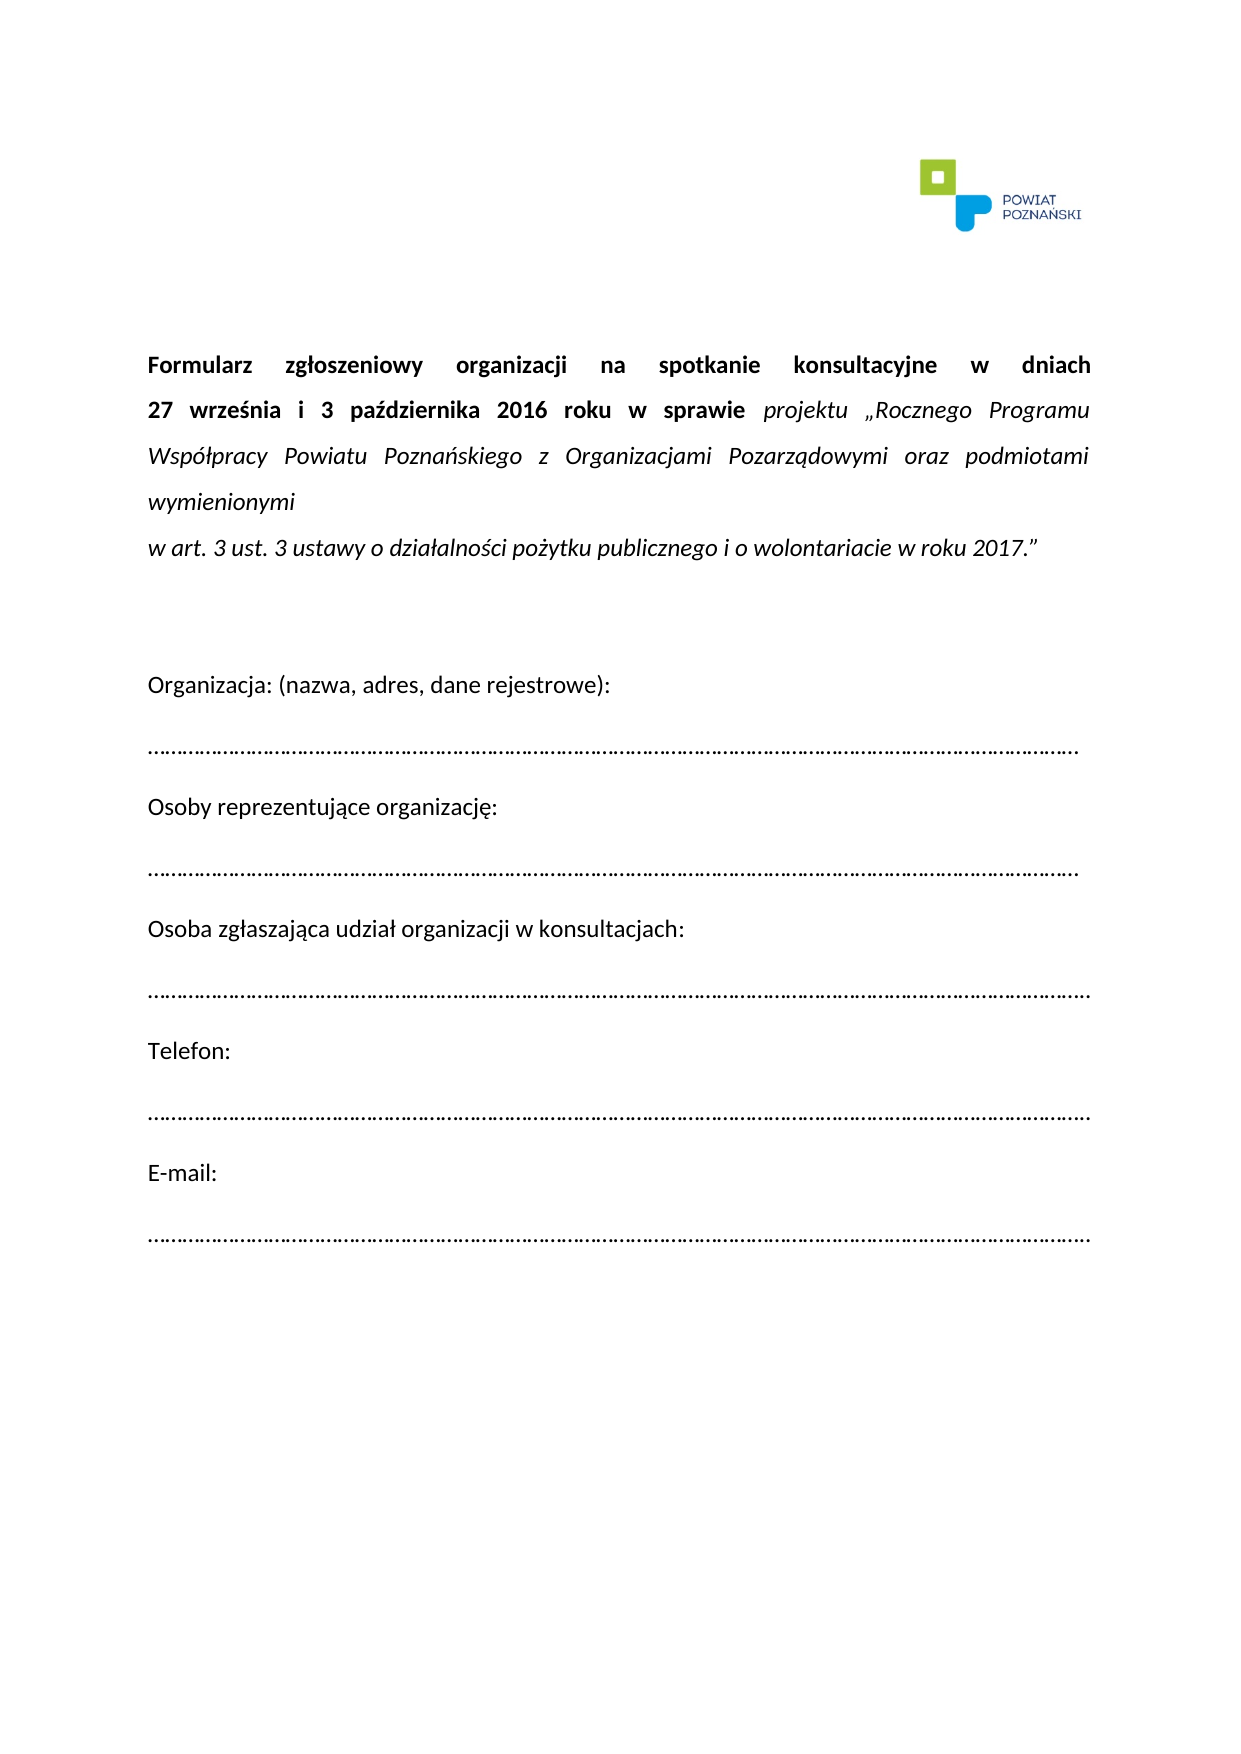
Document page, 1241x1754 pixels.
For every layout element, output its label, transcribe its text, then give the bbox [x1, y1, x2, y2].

text Formularz zgłoszeniowy organizacji na spotkanie konsultacyjne w dniach 27 września i 3 października 2016 roku w sprawie projektu „Rocznego Programu Współpracy Powiatu Poznańskiego z Organizacjami Pozarządowymi oraz podmiotami wymienionymi w art. 3 ust. 3 ustawy o działalności pożytku publicznego i o wolontariacie w roku 2017.” [148, 349, 1092, 562]
text ……………………………………………………………………………………………………………………………………………… [148, 730, 1092, 761]
text ……………………………………………………………………………………………………………………………………………….. [148, 974, 1092, 1005]
text ……………………………………………………………………………………………………………………………………………….. [148, 1096, 1092, 1127]
text Osoba zgłaszająca udział organizacji w konsultacjach: [148, 913, 1092, 944]
picture [908, 147, 1093, 243]
text Osoby reprezentujące organizację: [148, 791, 1092, 822]
text ……………………………………………………………………………………………………………………………………………….. [148, 1218, 1092, 1249]
text ……………………………………………………………………………………………………………………………………………… [148, 852, 1092, 883]
text E-mail: [148, 1157, 1092, 1188]
text Telefon: [148, 1035, 1092, 1066]
text Organizacja: (nazwa, adres, dane rejestrowe): [148, 669, 1092, 699]
